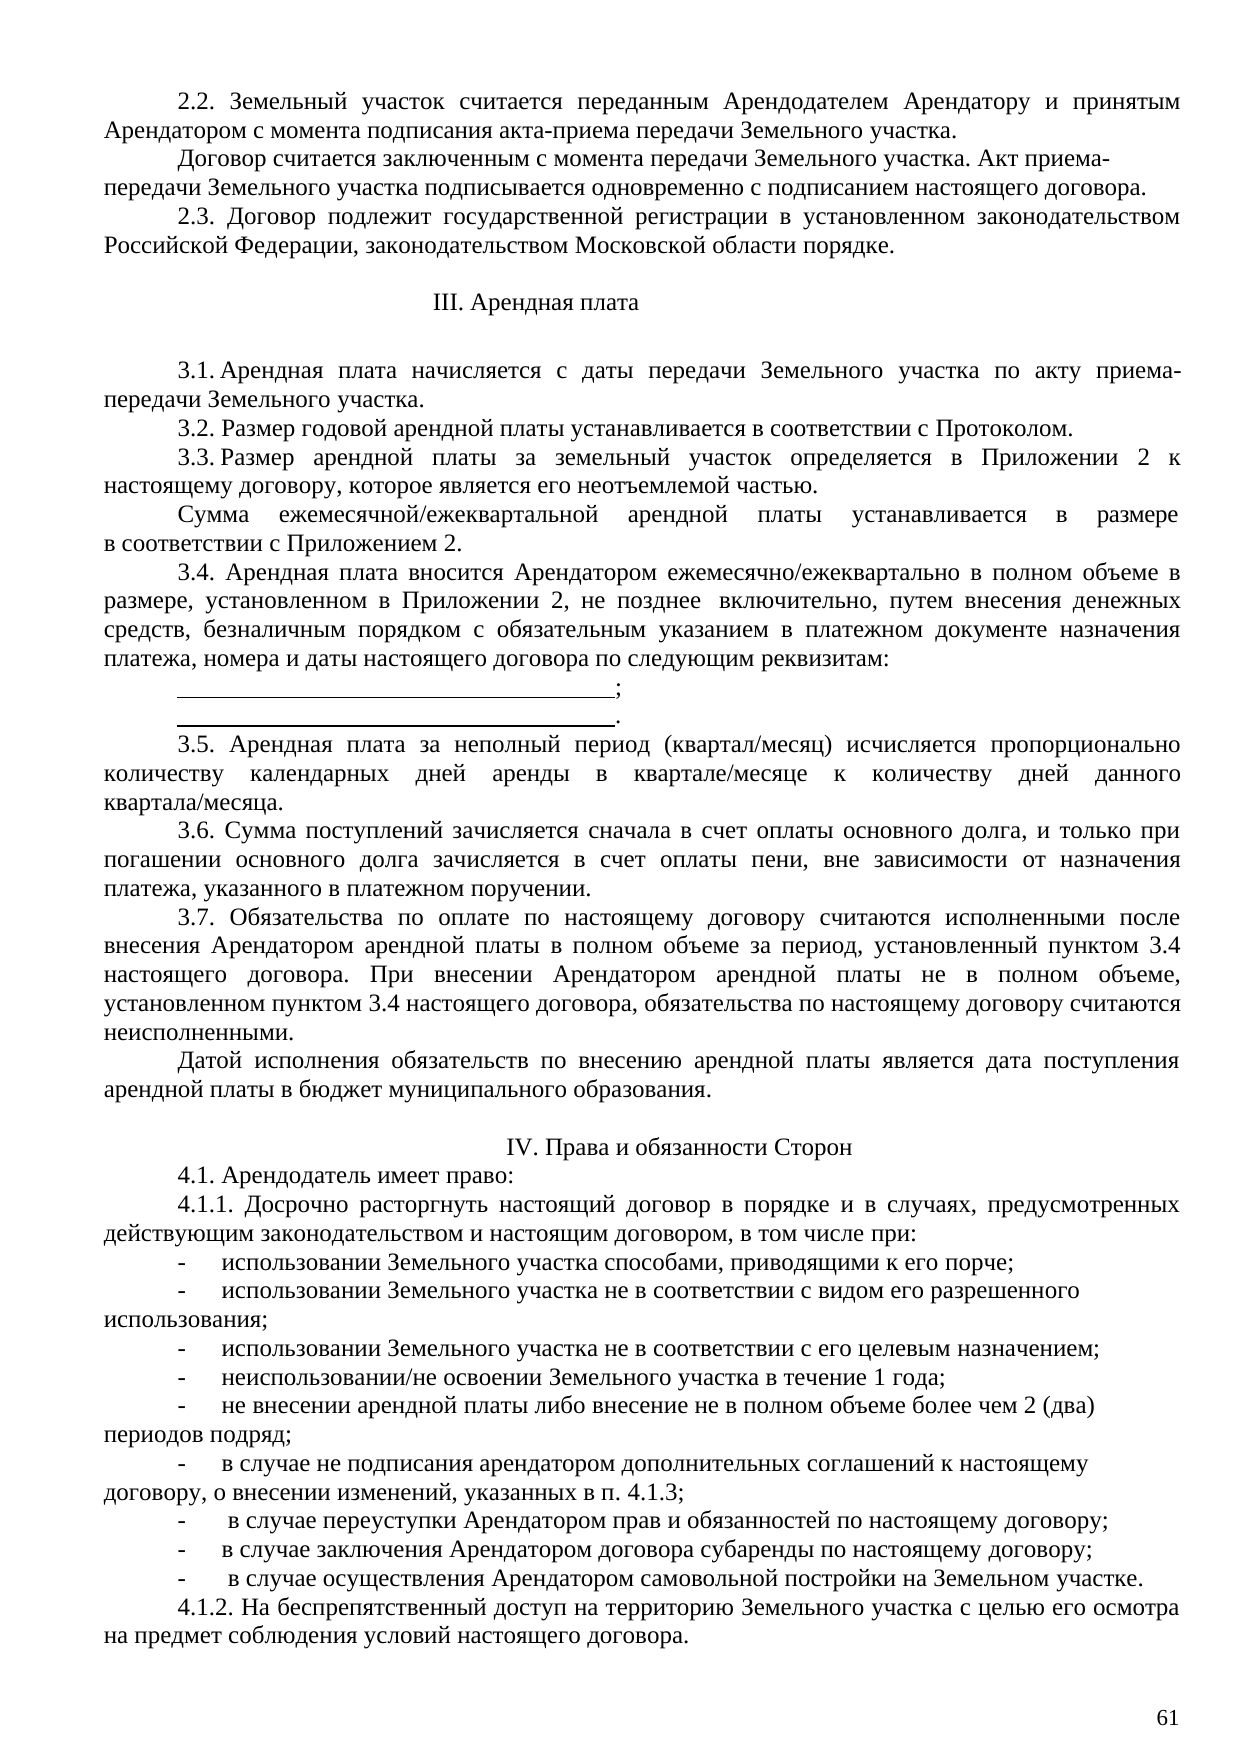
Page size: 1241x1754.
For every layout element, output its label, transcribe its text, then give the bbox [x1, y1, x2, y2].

list использовании Земельного участка способами, приводящими к его порче; [177, 1247, 1209, 1275]
list Земельный участок считается переданным Арендодателем Арендатору и принятым Арендатором с момента подписания акта-приема передачи Земельного участка. [103, 86, 1181, 143]
list использовании Земельного участка не в соответствии с видом его разрешенного использования; [103, 1275, 1181, 1333]
text Договор считается заключенным с момента передачи Земельного участка. Акт приема- передачи Земельного участка подписывается одновременно с подписанием настоящего договора. [103, 143, 1176, 201]
text Сумма ежемесячной/ежеквартальной арендной платы устанавливается в размере в соответствии с Приложением 2. [103, 499, 1181, 557]
list Досрочно расторгнуть настоящий договор в порядке и в случаях, предусмотренных действующим законодательством и настоящим договором, в том числе при: [103, 1189, 1181, 1247]
list Арендодатель имеет право: [177, 1160, 1209, 1189]
text ; [177, 672, 1209, 700]
list не внесении арендной платы либо внесение не в полном объеме более чем 2 (два) периодов подряд; [103, 1391, 1181, 1448]
text Датой исполнения обязательств по внесению арендной платы является дата поступления арендной платы в бюджет муниципального образования. [103, 1045, 1181, 1103]
list использовании Земельного участка не в соответствии с его целевым назначением; [177, 1333, 1209, 1362]
list Размер арендной платы за земельный участок определяется в Приложении 2 к настоящему договору, которое является его неотъемлемой частью. [103, 442, 1181, 499]
list На беспрепятственный доступ на территорию Земельного участка с целью его осмотра на предмет соблюдения условий настоящего договора. [103, 1592, 1181, 1649]
list Арендная плата [433, 287, 1209, 316]
list в случае осуществления Арендатором самовольной постройки на Земельном участке. [177, 1563, 1209, 1592]
list в случае заключения Арендатором договора субаренды по настоящему договору; [177, 1534, 1209, 1563]
list в случае переуступки Арендатором прав и обязанностей по настоящему договору; [177, 1506, 1209, 1534]
list Арендная плата за неполный период (квартал/месяц) исчисляется пропорционально количеству календарных дней аренды в квартале/месяце к количеству дней данного квартала/месяца. [103, 729, 1181, 815]
list в случае не подписания арендатором дополнительных соглашений к настоящему договору, о внесении изменений, указанных в п. 4.1.3; [103, 1448, 1181, 1506]
list неиспользовании/не освоении Земельного участка в течение 1 года; [177, 1362, 1209, 1390]
list Сумма поступлений зачисляется сначала в счет оплаты основного долга, и только при погашении основного долга зачисляется в счет оплаты пени, вне зависимости от назначения платежа, указанного в платежном поручении. [103, 815, 1181, 902]
list Договор подлежит государственной регистрации в установленном законодательством Российской Федерации, законодательством Московской области порядке. [103, 201, 1181, 258]
text . [177, 700, 1209, 729]
list Обязательства по оплате по настоящему договору считаются исполненными после внесения Арендатором арендной платы в полном объеме за период, установленный пунктом 3.4 настоящего договора. При внесении Арендатором арендной платы не в полном объеме, установленном пунктом 3.4 настоящего договора, обязательства по настоящему договору считаются неисполненными. [103, 902, 1181, 1045]
list Права и обязанности Сторон [506, 1132, 1209, 1160]
list Арендная плата начисляется с даты передачи Земельного участка по акту приема-передачи Земельного участка. [103, 355, 1181, 413]
list Размер годовой арендной платы устанавливается в соответствии с Протоколом. [177, 413, 1209, 442]
list Арендная плата вносится Арендатором ежемесячно/ежеквартально в полном объеме в размере, установленном в Приложении 2, не позднее включительно, путем внесения денежных средств, безналичным порядком с обязательным указанием в платежном документе назначения платежа, номера и даты настоящего договора по следующим реквизитам: [103, 557, 1181, 672]
